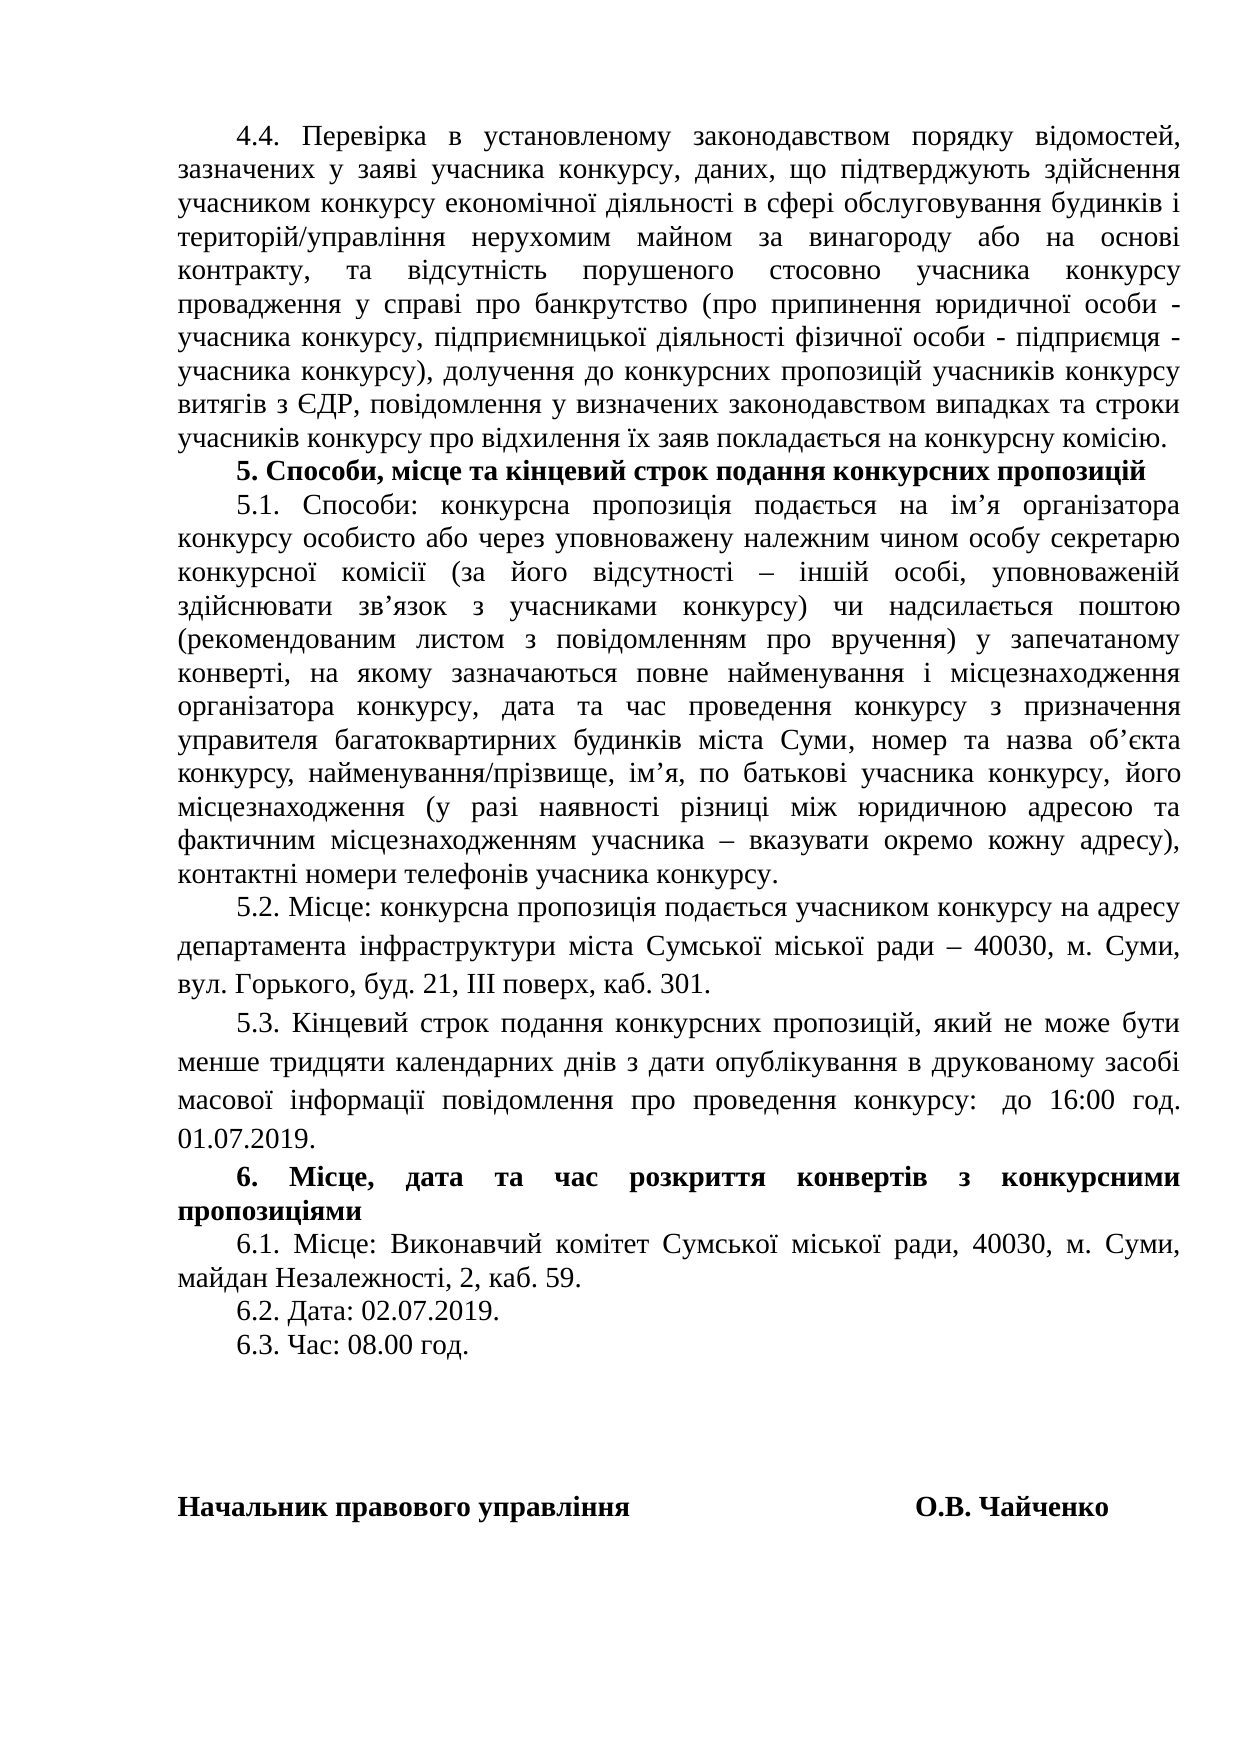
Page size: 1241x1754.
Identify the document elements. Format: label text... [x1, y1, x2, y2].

text 6.2. Дата: 02.07.2019. [177, 1293, 1181, 1327]
text 5.3. Кінцевий строк подання конкурсних пропозицій, який не може бути менше тридцяти календарних днів з дати опублікування в друкованому засобі масової інформації повідомлення про проведення конкурсу: до 16:00 год. 01.07.2019. [177, 1005, 1181, 1154]
text Начальник правового управління О.В. Чайченко [177, 1489, 1181, 1523]
text 6.3. Час: 08.00 год. [177, 1327, 1181, 1361]
text 5.1. Способи: конкурсна пропозиція подається на ім’я організатора конкурсу особисто або через уповноважену належним чином особу секретарю конкурсної комісії (за його відсутності – іншій особі, уповноваженій здійснювати зв’язок з учасниками конкурсу) чи надсилається поштою (рекомендованим листом з повідомленням про вручення) у запечатаному конверті, на якому зазначаються повне найменування і місцезнаходження організатора конкурсу, дата та час проведення конкурсу з призначення управителя багатоквартирних будинків міста Суми, номер та назва об’єкта конкурсу, найменування/прізвище, ім’я, по батькові учасника конкурсу, його місцезнаходження (у разі наявності різниці між юридичною адресою та фактичним місцезнаходженням учасника – вказувати окремо кожну адресу), контактні номери телефонів учасника конкурсу. [177, 487, 1181, 889]
text 4.4. Перевірка в установленому законодавством порядку відомостей, зазначених у заяві учасника конкурсу, даних, що підтверджують здійснення учасником конкурсу економічної діяльності в сфері обслуговування будинків і територій/управління нерухомим майном за винагороду або на основі контракту, та відсутність порушеного стосовно учасника конкурсу провадження у справі про банкрутство (про припинення юридичної особи - учасника конкурсу, підприємницької діяльності фізичної особи - підприємця - учасника конкурсу), долучення до конкурсних пропозицій учасників конкурсу витягів з ЄДР, повідомлення у визначених законодавством випадках та строки учасників конкурсу про відхилення їх заяв покладається на конкурсну комісію. [177, 353, 1181, 453]
text 5. Способи, місце та кінцевий строк подання конкурсних пропозицій [177, 453, 1181, 487]
text 6.1. Місце: Виконавчий комітет Сумської міської ради, 40030, м. Суми, майдан Незалежності, 2, каб. 59. [177, 1226, 1181, 1293]
text 5.2. Місце: конкурсна пропозиція подається учасником конкурсу на адресу департамента інфраструктури міста Сумської міської ради – 40030, м. Суми, вул. Горького, буд. 21, ІІІ поверх, каб. 301. [177, 889, 1181, 1000]
text 4.4. Перевірка в установленому законодавством порядку відомостей, зазначених у заяві учасника конкурсу, даних, що підтверджують здійснення учасником конкурсу економічної діяльності в сфері обслуговування будинків і територій/управління нерухомим майном за винагороду або на основі контракту, та відсутність порушеного стосовно учасника конкурсу провадження у справі про банкрутство (про припинення юридичної особи - учасника конкурсу, підприємницької діяльності фізичної особи - підприємця - учасника конкурсу), долучення до конкурсних пропозицій учасників конкурсу витягів з ЄДР, повідомлення у визначених законодавством випадках та строки учасників конкурсу про відхилення їх заяв покладається на конкурсну комісію. [177, 118, 1181, 319]
text 6. Місце, дата та час розкриття конвертів з конкурсними пропозиціями [177, 1159, 1181, 1226]
